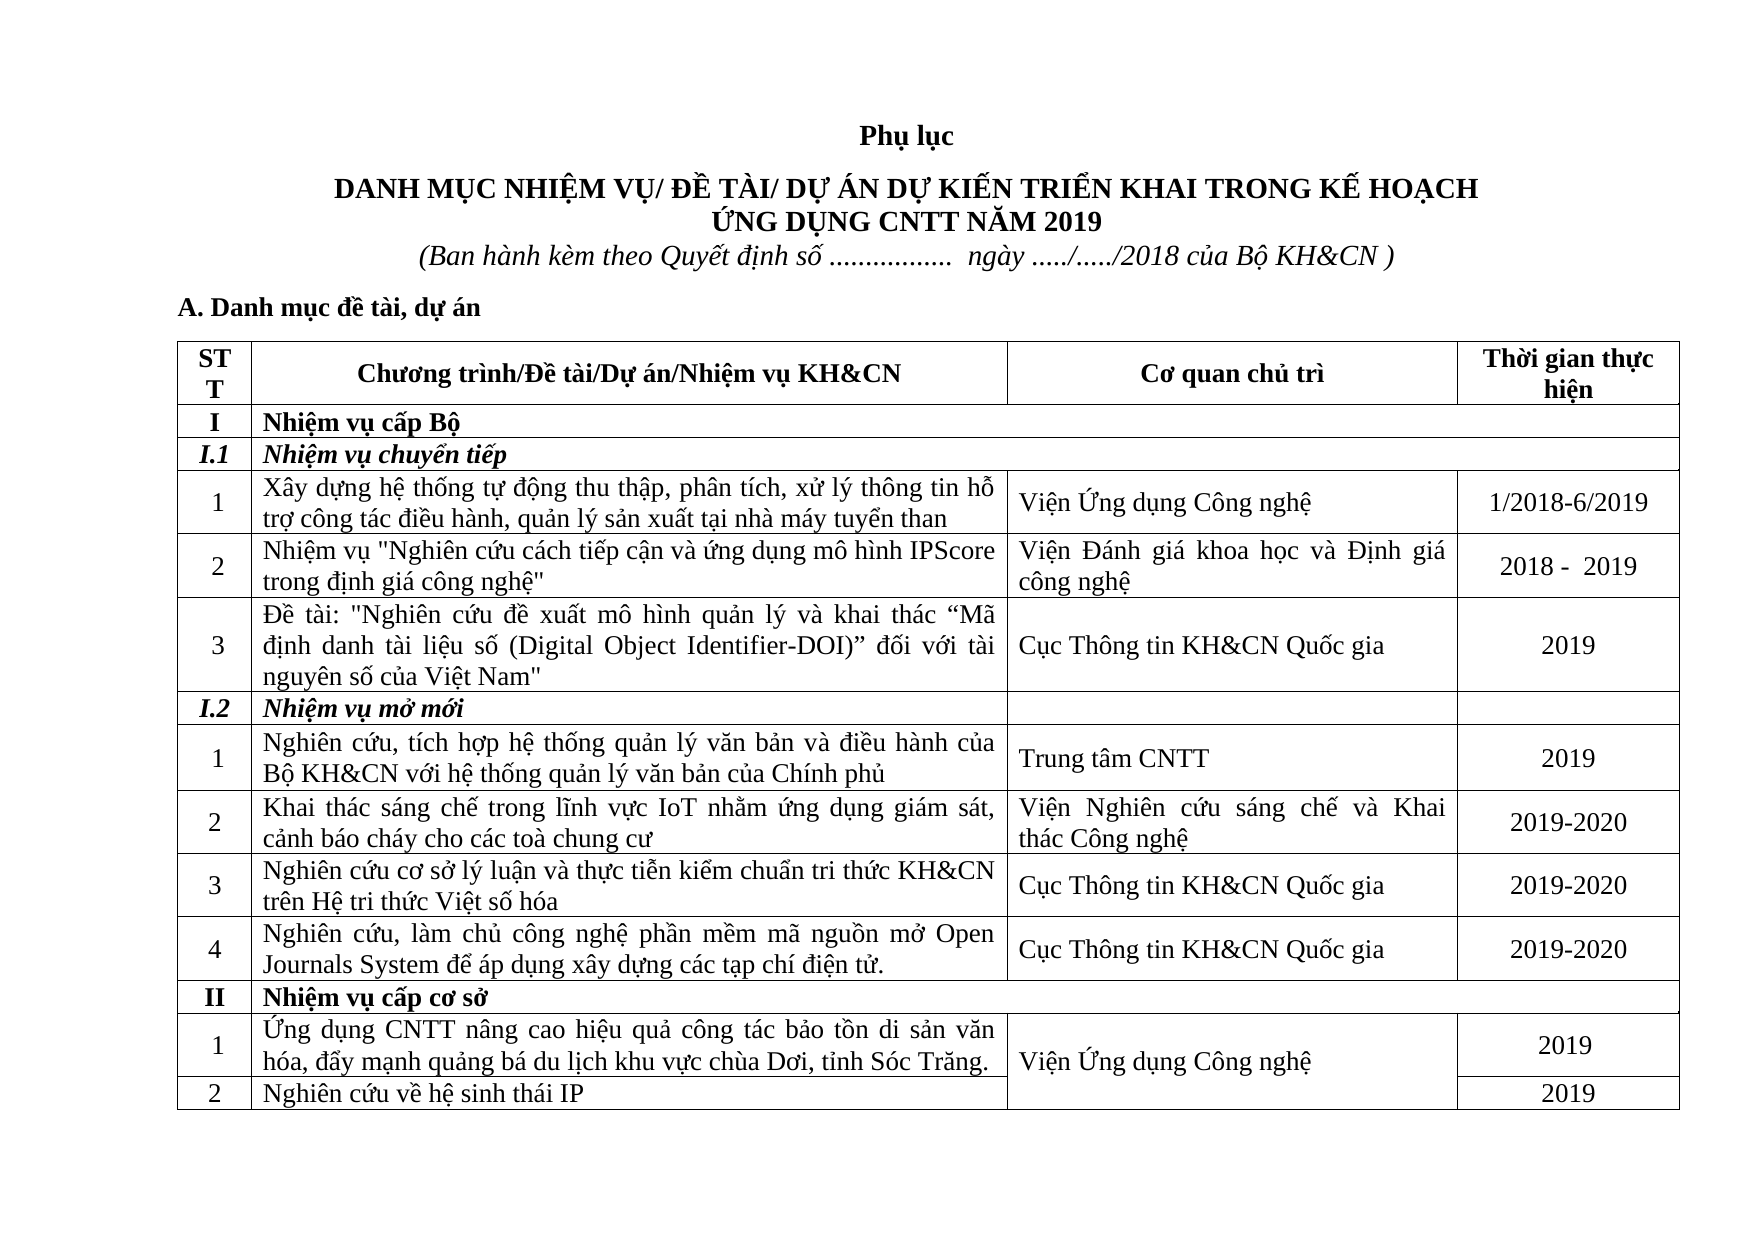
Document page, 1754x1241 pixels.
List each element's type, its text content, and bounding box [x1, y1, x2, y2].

table_cell Xây dựng hệ thống tự động thu thập, phân tích, xử lý thông tin hỗ trợ công tác điều hành, quản lý sản xuất tại nhà máy tuyển than [252, 471, 1007, 533]
table_header STT [178, 342, 251, 404]
table_cell 2019 [1458, 1014, 1679, 1076]
text Phụ lục [177, 118, 1636, 152]
table_cell I [178, 405, 251, 437]
table_cell Nhiệm vụ "Nghiên cứu cách tiếp cận và ứng dụng mô hình IPScore trong định giá công nghệ" [252, 534, 1007, 597]
table_cell 2019-2020 [1458, 917, 1679, 979]
table_cell 4 [178, 917, 251, 979]
table_header Cơ quan chủ trì [1008, 342, 1457, 404]
table_cell 2 [178, 791, 251, 853]
table_cell 2018 - 2019 [1458, 534, 1679, 597]
table_cell 1/2018-6/2019 [1458, 471, 1679, 533]
table_cell 2019-2020 [1458, 854, 1679, 916]
table_cell Nhiệm vụ chuyển tiếp [252, 438, 1679, 470]
table_cell Nhiệm vụ mở mới [252, 692, 1007, 724]
table_cell 1 [178, 1014, 251, 1076]
table_cell 1 [178, 471, 251, 533]
table_header Thời gian thực hiện [1458, 342, 1679, 404]
table_cell Nghiên cứu cơ sở lý luận và thực tiễn kiểm chuẩn tri thức KH&CN trên Hệ tri thức Việt số hóa [252, 854, 1007, 916]
table_cell Nghiên cứu, tích hợp hệ thống quản lý văn bản và điều hành của Bộ KH&CN với hệ thống quản lý văn bản của Chính phủ [252, 725, 1007, 789]
table_cell Nghiên cứu, làm chủ công nghệ phần mềm mã nguồn mở Open Journals System để áp dụng xây dựng các tạp chí điện tử. [252, 917, 1007, 979]
table_cell [1458, 692, 1679, 724]
table_cell 2019 [1458, 1077, 1679, 1108]
table_cell Đề tài: "Nghiên cứu đề xuất mô hình quản lý và khai thác “Mã định danh tài liệu số (Digital Object Identifier-DOI)” đối với tài nguyên số của Việt Nam" [252, 598, 1007, 691]
table_cell 2019 [1458, 598, 1679, 691]
table_cell Trung tâm CNTT [1008, 725, 1457, 789]
table_cell II [178, 981, 251, 1012]
table_cell 2 [178, 534, 251, 597]
table_cell Viện Ứng dụng Công nghệ [1008, 471, 1457, 533]
table_cell Khai thác sáng chế trong lĩnh vực IoT nhằm ứng dụng giám sát, cảnh báo cháy cho các toà chung cư [252, 791, 1007, 853]
text A. Danh mục đề tài, dự án [177, 291, 1636, 322]
text (Ban hành kèm theo Quyết định số ................. ngày ...../...../2018 của Bộ KH&CN ) [177, 238, 1636, 272]
table_cell [1008, 692, 1457, 724]
table_cell 1 [178, 725, 251, 789]
table_cell Nghiên cứu về hệ sinh thái IP [252, 1077, 1007, 1108]
table_cell Cục Thông tin KH&CN Quốc gia [1008, 917, 1457, 979]
table_cell Viện Đánh giá khoa học và Định giá công nghệ [1008, 534, 1457, 597]
table_cell 3 [178, 854, 251, 916]
text ỨNG DỤNG CNTT NĂM 2019 [177, 204, 1636, 238]
table_cell 2019 [1458, 725, 1679, 789]
table_cell Viện Ứng dụng Công nghệ [1008, 1014, 1457, 1108]
table_cell 2019-2020 [1458, 791, 1679, 853]
table_cell Nhiệm vụ cấp cơ sở [252, 981, 1679, 1012]
table_cell 3 [178, 598, 251, 691]
table_cell Cục Thông tin KH&CN Quốc gia [1008, 854, 1457, 916]
table_cell Viện Nghiên cứu sáng chế và Khai thác Công nghệ [1008, 791, 1457, 853]
table_header Chương trình/Đề tài/Dự án/Nhiệm vụ KH&CN [252, 342, 1007, 404]
text DANH MỤC NHIỆM VỤ/ ĐỀ TÀI/ DỰ ÁN DỰ KIẾN TRIỂN KHAI TRONG KẾ HOẠCH [177, 171, 1636, 204]
table_cell Nhiệm vụ cấp Bộ [252, 405, 1679, 437]
table_cell Ứng dụng CNTT nâng cao hiệu quả công tác bảo tồn di sản văn hóa, đẩy mạnh quảng bá du lịch khu vực chùa Dơi, tỉnh Sóc Trăng. [252, 1014, 1007, 1076]
table_cell I.2 [178, 692, 251, 724]
table_cell 2 [178, 1077, 251, 1108]
table_cell Cục Thông tin KH&CN Quốc gia [1008, 598, 1457, 691]
table_cell I.1 [178, 438, 251, 470]
